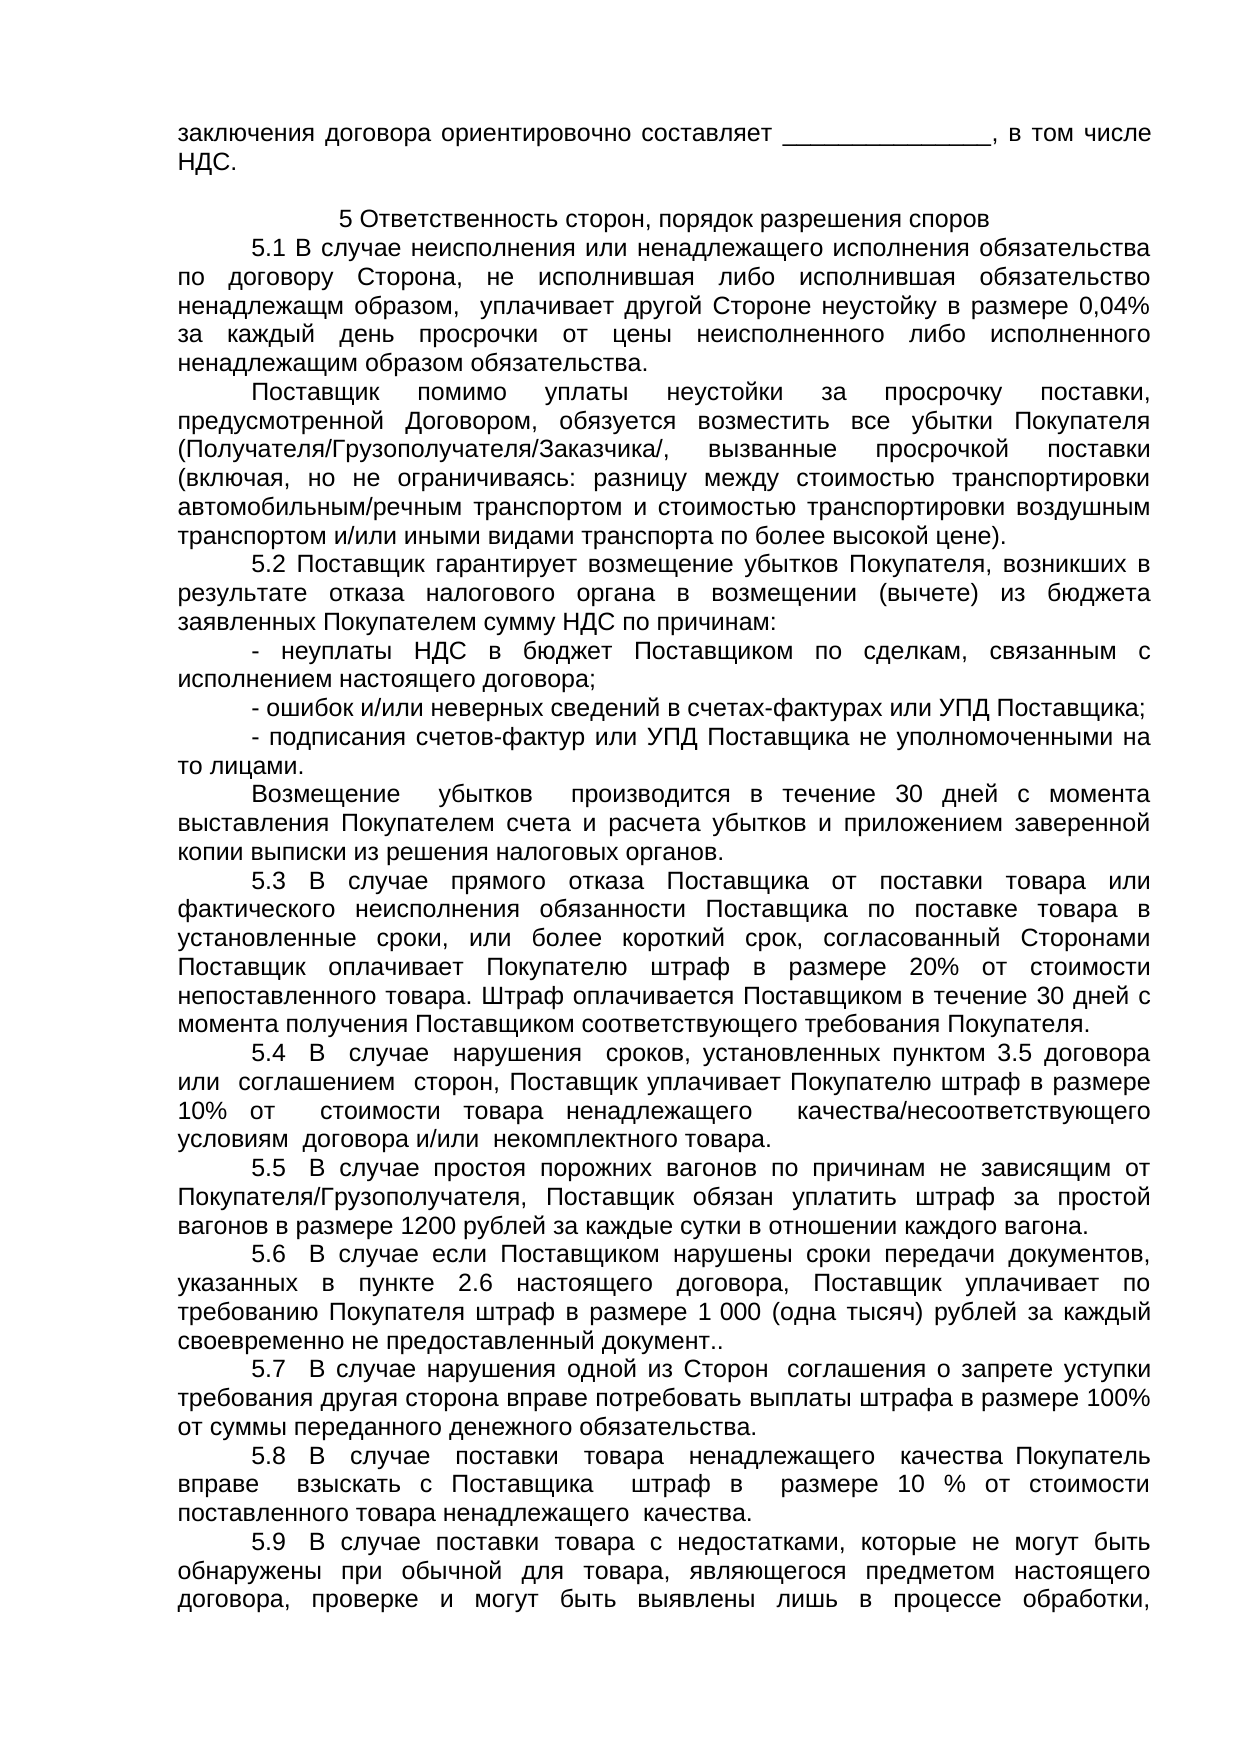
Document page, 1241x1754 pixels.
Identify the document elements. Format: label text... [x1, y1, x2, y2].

text - ошибок и/или неверных сведений в счетах-фактурах или УПД Поставщика; [177, 693, 1152, 722]
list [177, 1527, 1152, 1613]
text 5.2 Поставщик гарантирует возмещение убытков Покупателя, возникших в результате отказа налогового органа в возмещении (вычете) из бюджета заявленных Покупателем сумму НДС по причинам: [177, 549, 1152, 636]
text - неуплаты НДС в бюджет Поставщиком по сделкам, связанным с исполнением настоящего договора; [177, 636, 1152, 693]
list В случае если Поставщиком нарушены сроки передачи документов, указанных в пункте 2.6 настоящего договора, Поставщик уплачивает по требованию Покупателя штраф в размере 1 000 (одна тысяч) рублей за каждый своевременно не предоставленный документ.. [177, 1239, 1152, 1354]
text 5 Ответственность сторон, порядок разрешения споров [177, 204, 1152, 233]
list В случае нарушения одной из Сторон соглашения о запрете уступки требования другая сторона вправе потребовать выплаты штрафа в размере 100% от суммы переданного денежного обязательства. [177, 1354, 1152, 1441]
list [177, 118, 1152, 176]
list В случае нарушения сроков, установленных пунктом 3.5 договора или соглашением сторон, Поставщик уплачивает Покупателю штраф в размере 10% от стоимости товара ненадлежащего качества/несоответствующего условиям договора и/или некомплектного товара. [177, 1038, 1152, 1153]
text 5.1 В случае неисполнения или ненадлежащего исполнения обязательства по договору Сторона, не исполнившая либо исполнившая обязательство ненадлежащм образом, уплачивает другой Стороне неустойку в размере 0,04% за каждый день просрочки от цены неисполненного либо исполненного ненадлежащим образом обязательства. [177, 233, 1152, 377]
list В случае простоя порожних вагонов по причинам не зависящим от Покупателя/Грузополучателя, Поставщик обязан уплатить штраф за простой вагонов в размере 1200 рублей за каждые сутки в отношении каждого вагона. [177, 1153, 1152, 1239]
list В случае прямого отказа Поставщика от поставки товара или фактического неисполнения обязанности Поставщика по поставке товара в установленные сроки, или более короткий срок, согласованный Сторонами Поставщик оплачивает Покупателю штраф в размере 20% от стоимости непоставленного товара. Штраф оплачивается Поставщиком в течение 30 дней с момента получения Поставщиком соответствующего требования Покупателя. [177, 866, 1152, 1038]
list В случае поставки товара ненадлежащего качества Покупатель вправе взыскать с Поставщика штраф в размере 10 % от стоимости поставленного товара ненадлежащего качества. [177, 1441, 1152, 1527]
text Возмещение убытков производится в течение 30 дней с момента выставления Покупателем счета и расчета убытков и приложением заверенной копии выписки из решения налоговых органов. [177, 779, 1152, 866]
text Поставщик помимо уплаты неустойки за просрочку поставки, предусмотренной Договором, обязуется возместить все убытки Покупателя (Получателя/Грузополучателя/Заказчика/, вызванные просрочкой поставки (включая, но не ограничиваясь: разницу между стоимостью транспортировки автомобильным/речным транспортом и стоимостью транспортировки воздушным транспортом и/или иными видами транспорта по более высокой цене). [177, 377, 1152, 549]
text - подписания счетов-фактур или УПД Поставщика не уполномоченными на то лицами. [177, 722, 1152, 779]
